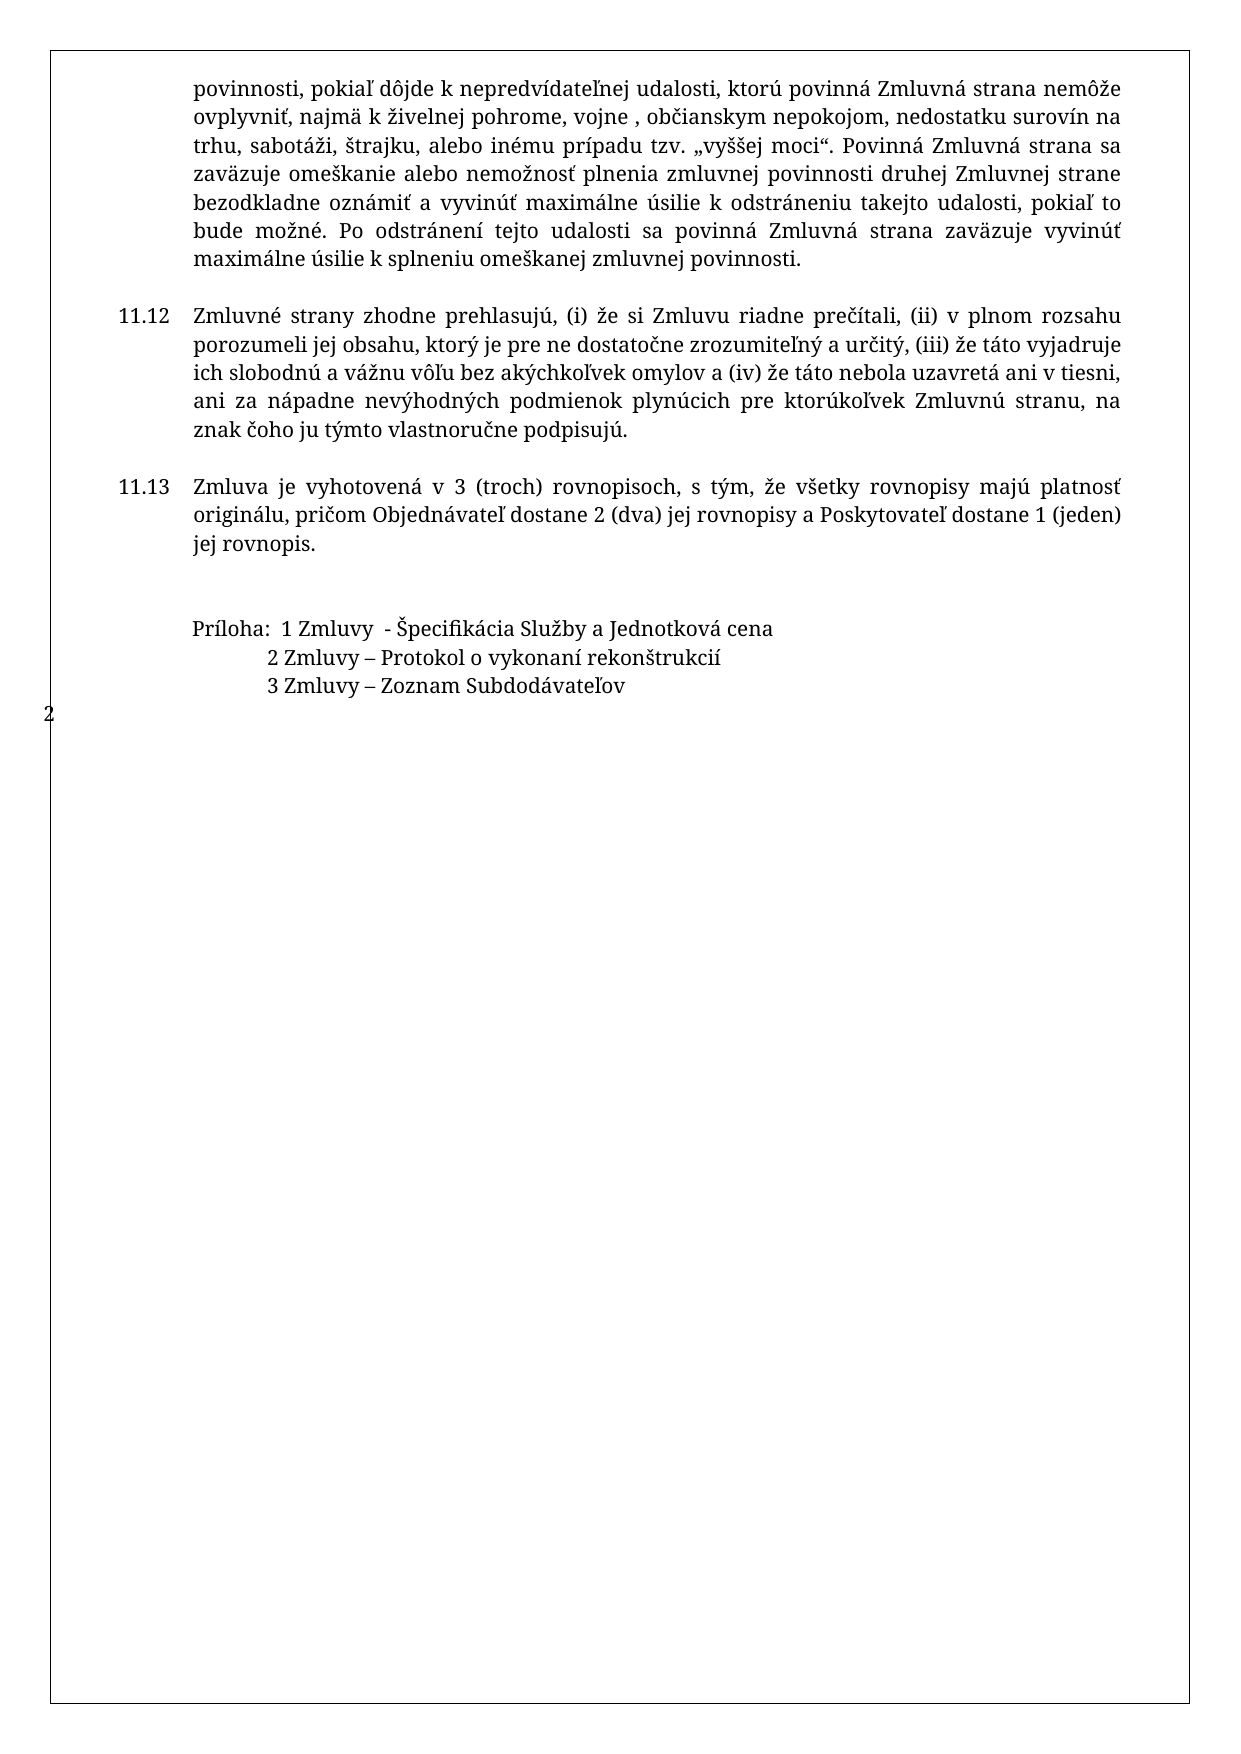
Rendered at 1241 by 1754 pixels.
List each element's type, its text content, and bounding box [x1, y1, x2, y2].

list 3 Zmluvy – Zoznam Subdodávateľov [193, 671, 1122, 699]
text Príloha: 1 Zmluvy - Špecifikácia Služby a Jednotková cena [118, 614, 1122, 643]
list 2 Zmluvy – Protokol o vykonaní rekonštrukcií [193, 643, 1122, 671]
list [118, 74, 1122, 273]
list Zmluvné strany zhodne prehlasujú, (i) že si Zmluvu riadne prečítali, (ii) v plnom rozsahu porozumeli jej obsahu, ktorý je pre ne dostatočne zrozumiteľný a určitý, (iii) že táto vyjadruje ich slobodnú a vážnu vôľu bez akýchkoľvek omylov a (iv) že táto nebola uzavretá ani v tiesni, ani za nápadne nevýhodných podmienok plynúcich pre ktorúkoľvek Zmluvnú stranu, na znak čoho ju týmto vlastnoručne podpisujú. [118, 301, 1122, 443]
list Zmluva je vyhotovená v 3 (troch) rovnopisoch, s tým, že všetky rovnopisy majú platnosť originálu, pričom Objednávateľ dostane 2 (dva) jej rovnopisy a Poskytovateľ dostane 1 (jeden) jej rovnopis. [118, 472, 1122, 557]
